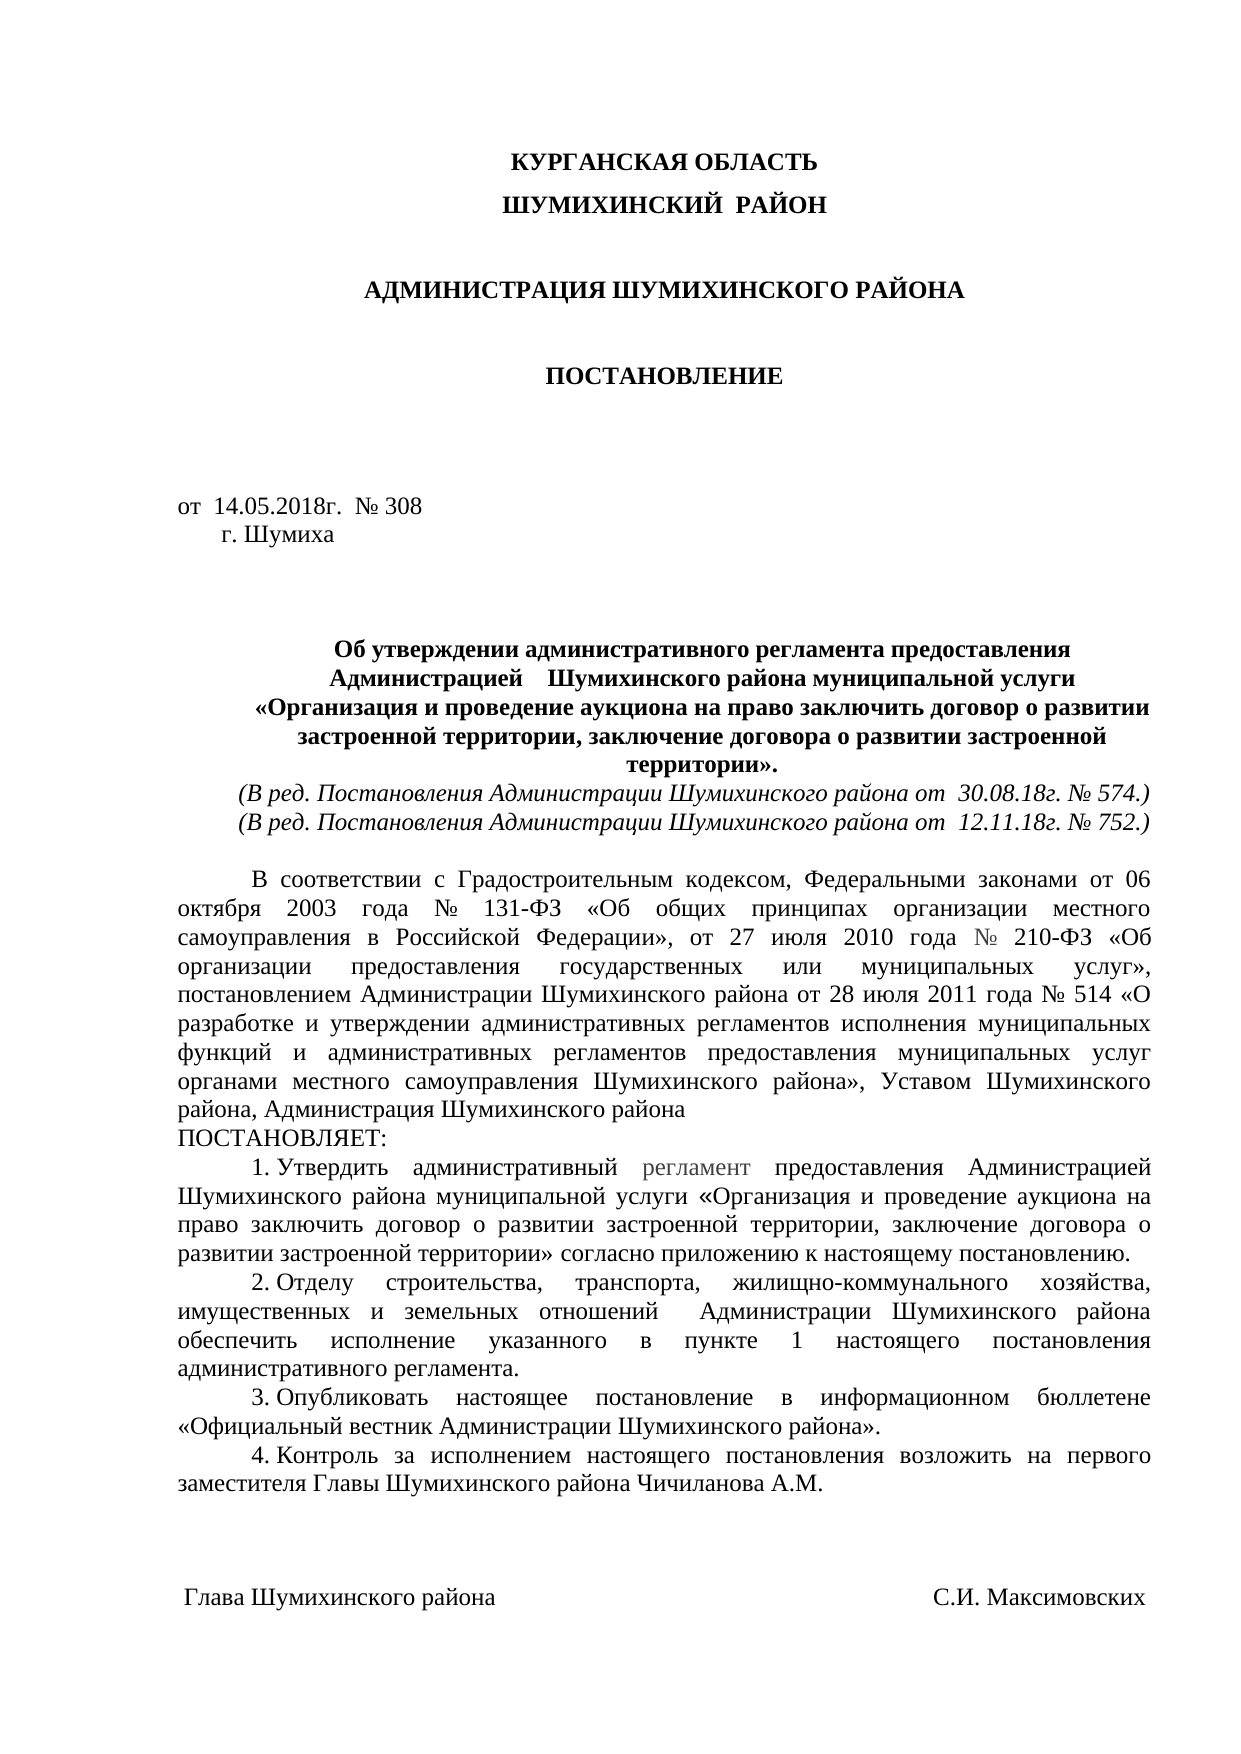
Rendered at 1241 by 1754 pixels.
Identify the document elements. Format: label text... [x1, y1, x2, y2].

text ПОСТАНОВЛЯЕТ: [177, 1123, 1152, 1152]
text от 14.05.2018г. № 308 [177, 491, 1152, 519]
text АДМИНИСТРАЦИЯ ШУМИХИНСКОГО РАЙОНА [177, 275, 1152, 304]
text 1. Утвердить административный регламент предоставления Администрацией Шумихинского района муниципальной услуги «Организация и проведение аукциона на право заключить договор о развитии застроенной территории, заключение договора о развитии застроенной территории» согласно приложению к настоящему постановлению. [177, 1152, 1152, 1267]
text ПОСТАНОВЛЕНИЕ [177, 361, 1152, 390]
text Об утверждении административного регламента предоставления Администрацией Шумихинского района муниципальной услуги «Организация и проведение аукциона на право заключить договор о развитии застроенной территории, заключение договора о развитии застроенной территории». [253, 634, 1152, 778]
text 2. Отделу строительства, транспорта, жилищно-коммунального хозяйства, имущественных и земельных отношений Администрации Шумихинского района обеспечить исполнение указанного в пункте 1 настоящего постановления административного регламента. [177, 1267, 1152, 1382]
text 3. Опубликовать настоящее постановление в информационном бюллетене «Официальный вестник Администрации Шумихинского района». [177, 1382, 1152, 1440]
text В соответствии с Градостроительным кодексом, Федеральными законами от 06 октября 2003 года № 131-ФЗ «Об общих принципах организации местного самоуправления в Российской Федерации», от 27 июля 2010 года № 210-ФЗ «Об организации предоставления государственных или муниципальных услуг», постановлением Администрации Шумихинского района от 28 июля 2011 года № 514 «О разработке и утверждении административных регламентов исполнения муниципальных функций и административных регламентов предоставления муниципальных услуг органами местного самоуправления Шумихинского района», Уставом Шумихинского района, Администрация Шумихинского района [177, 864, 1152, 1123]
text Глава Шумихинского района С.И. Максимовских [177, 1582, 1152, 1611]
text (В ред. Постановления Администрации Шумихинского района от 12.11.18г. № 752.) [262, 807, 1152, 836]
text КУРГАНСКАЯ ОБЛАСТЬ [177, 147, 1152, 176]
text ШУМИХИНСКИЙ РАЙОН [177, 190, 1152, 219]
text 4. Контроль за исполнением настоящего постановления возложить на первого заместителя Главы Шумихинского района Чичиланова А.М. [177, 1440, 1152, 1497]
text г. Шумиха [177, 519, 1152, 548]
text (В ред. Постановления Администрации Шумихинского района от 30.08.18г. № 574.) [262, 778, 1152, 807]
